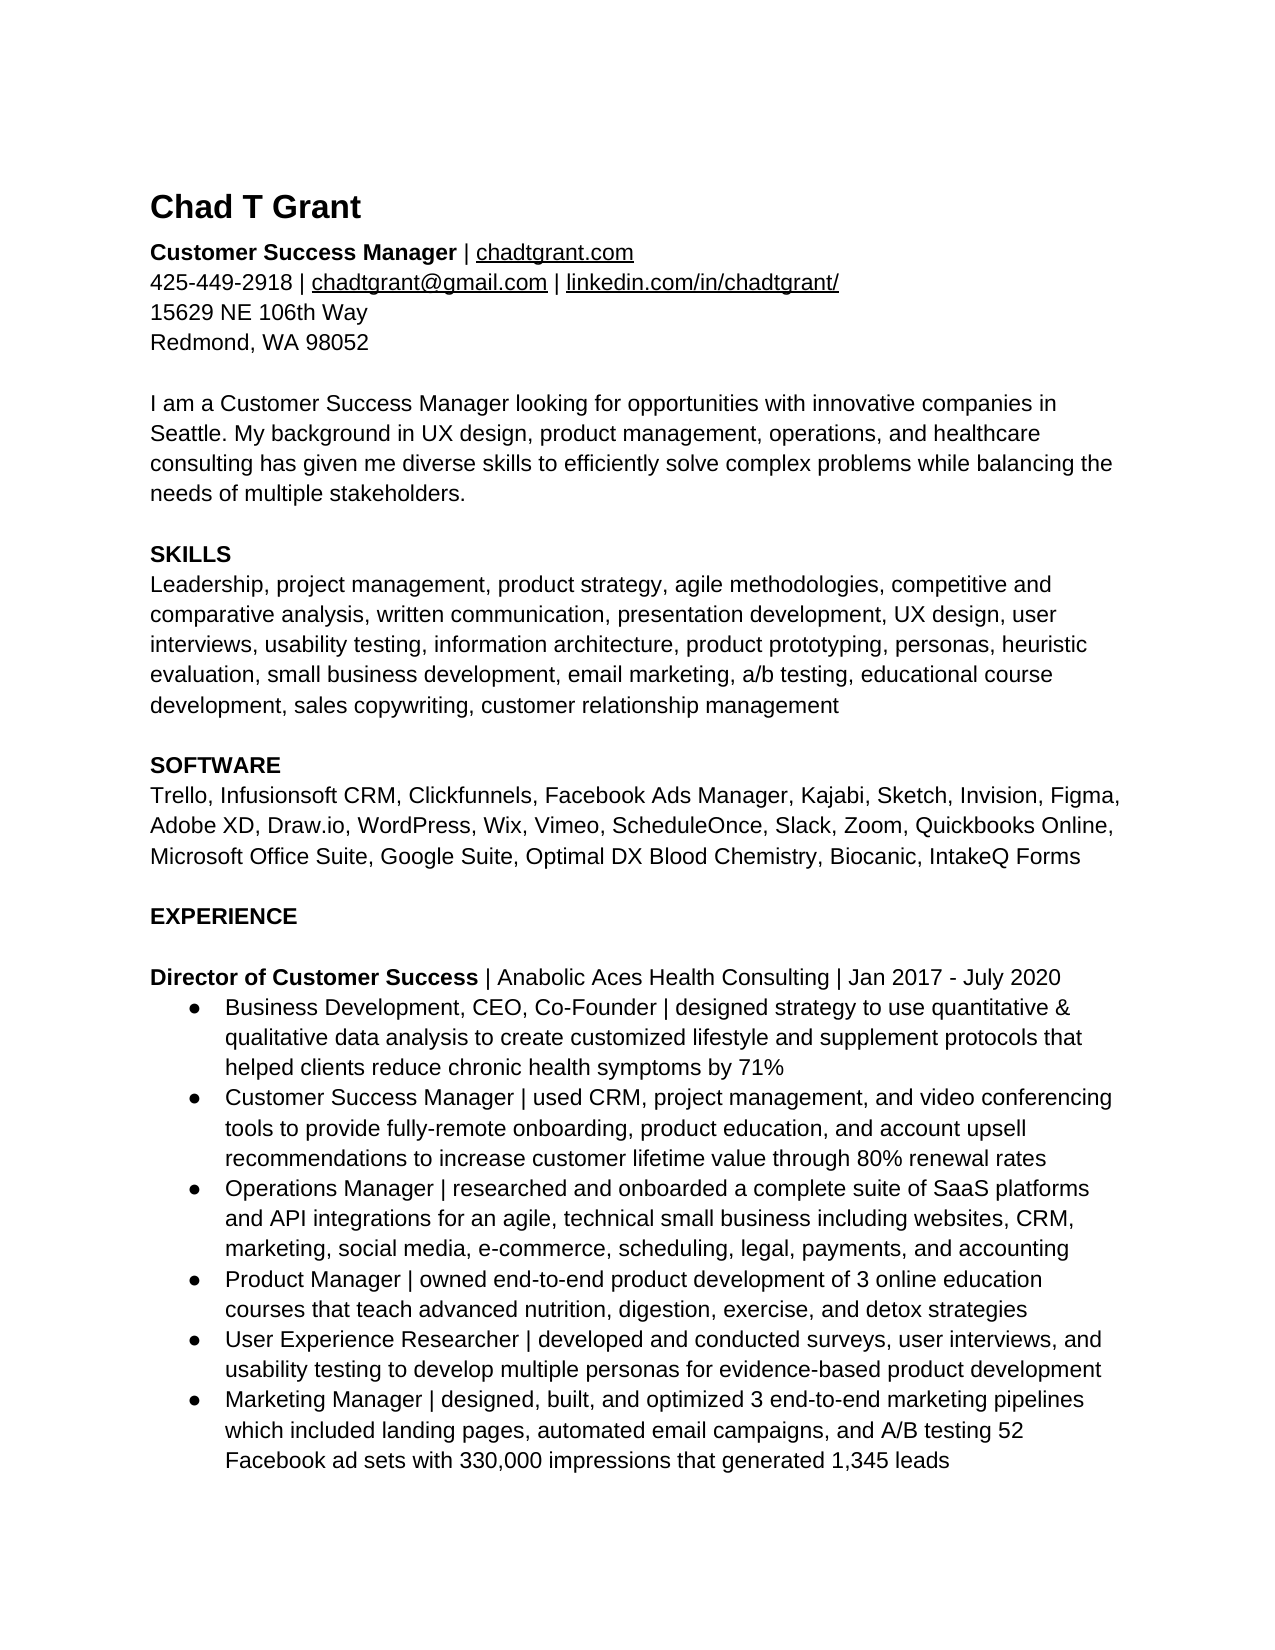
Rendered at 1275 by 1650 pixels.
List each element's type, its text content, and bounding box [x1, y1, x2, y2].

text Customer Success Manager | chadtgrant.com [150, 238, 1125, 265]
subtitle Chad T Grant [150, 187, 1125, 226]
list Customer Success Manager | used CRM, project management, and video conferencing tools to provide fully-remote onboarding, product education, and account upsell recommendations to increase customer lifetime value through 80% renewal rates [187, 1084, 1125, 1171]
list Business Development, CEO, Co-Founder | designed strategy to use quantitative & qualitative data analysis to create customized lifestyle and supplement protocols that helped clients reduce chronic health symptoms by 71% [187, 994, 1125, 1080]
text 425-449-2918 | chadtgrant@gmail.com | linkedin.com/in/chadtgrant/ [150, 269, 1125, 295]
list User Experience Researcher | developed and conducted surveys, user interviews, and usability testing to develop multiple personas for evidence-based product development [187, 1326, 1125, 1382]
text Leadership, project management, product strategy, agile methodologies, competitive and comparative analysis, written communication, presentation development, UX design, user interviews, usability testing, information architecture, product prototyping, personas, heuristic evaluation, small business development, email marketing, a/b testing, educational course development, sales copywriting, customer relationship management [150, 571, 1125, 718]
text I am a Customer Success Manager looking for opportunities with innovative companies in Seattle. My background in UX design, product management, operations, and healthcare consulting has given me diverse skills to efficiently solve complex problems while balancing the needs of multiple stakeholders. [150, 389, 1125, 506]
text SOFTWARE [150, 752, 1125, 778]
text Redmond, WA 98052 [150, 329, 1125, 355]
text Director of Customer Success | Anabolic Aces Health Consulting | Jan 2017 - July 2020 [150, 963, 1125, 990]
text EXPERIENCE [150, 903, 1125, 929]
list Operations Manager | researched and onboarded a complete suite of SaaS platforms and API integrations for an agile, technical small business including websites, CRM, marketing, social media, e-commerce, scheduling, legal, payments, and accounting [187, 1175, 1125, 1262]
text Trello, Infusionsoft CRM, Clickfunnels, Facebook Ads Manager, Kajabi, Sketch, Invision, Figma, Adobe XD, Draw.io, WordPress, Wix, Vimeo, ScheduleOnce, Slack, Zoom, Quickbooks Online, Microsoft Office Suite, Google Suite, Optimal DX Blood Chemistry, Biocanic, IntakeQ Forms [150, 782, 1125, 869]
list Product Manager | owned end-to-end product development of 3 online education courses that teach advanced nutrition, digestion, exercise, and detox strategies [187, 1266, 1125, 1322]
list Marketing Manager | designed, built, and optimized 3 end-to-end marketing pipelines which included landing pages, automated email campaigns, and A/B testing 52 Facebook ad sets with 330,000 impressions that generated 1,345 leads [187, 1386, 1125, 1473]
text 15629 NE 106th Way [150, 299, 1125, 325]
text SKILLS [150, 541, 1125, 567]
